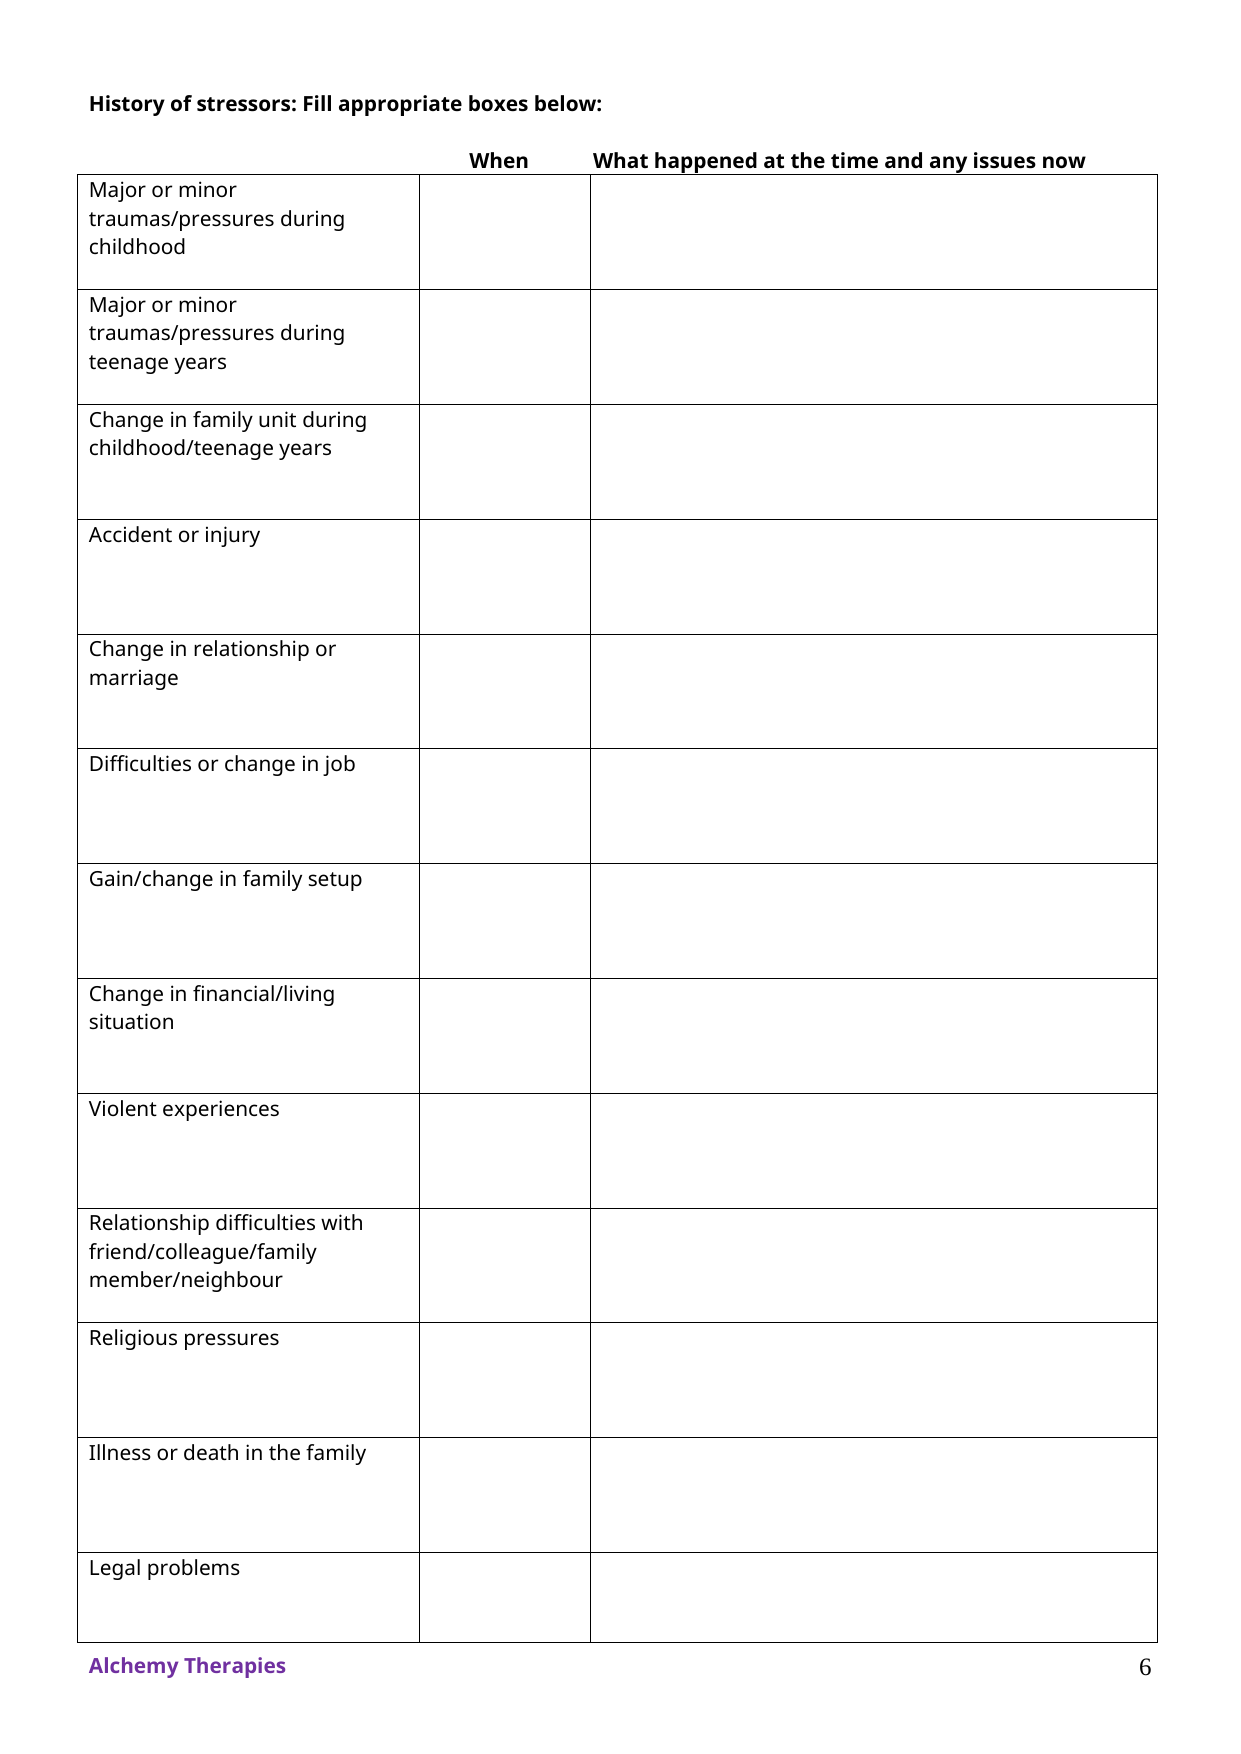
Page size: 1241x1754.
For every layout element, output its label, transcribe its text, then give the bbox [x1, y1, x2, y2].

table_cell Change in family unit during childhood/teenage years [78, 405, 419, 519]
table_cell [591, 290, 1157, 404]
table_cell Gain/change in family setup [78, 864, 419, 978]
table_cell [420, 864, 590, 978]
table_cell Difficulties or change in job [78, 749, 419, 863]
table_cell [420, 1094, 590, 1207]
table_cell Major or minor traumas/pressures during teenage years [78, 290, 419, 404]
table_cell [420, 749, 590, 863]
table_cell [591, 635, 1157, 748]
table_cell [591, 1553, 1157, 1642]
table_cell [420, 405, 590, 519]
table_cell [420, 1323, 590, 1437]
table_cell [420, 1553, 590, 1642]
table_cell [591, 1323, 1157, 1437]
table_cell [591, 979, 1157, 1093]
table_cell [591, 864, 1157, 978]
table_header Major or minor traumas/pressures during childhood [78, 175, 419, 289]
table_cell [420, 635, 590, 748]
table_cell [420, 520, 590, 633]
table_cell Religious pressures [78, 1323, 419, 1437]
table_cell [591, 749, 1157, 863]
table_cell Relationship difficulties with friend/colleague/family member/neighbour [78, 1209, 419, 1322]
table_cell [420, 1209, 590, 1322]
table_cell [420, 979, 590, 1093]
table_cell Legal problems [78, 1553, 419, 1642]
table_header [591, 175, 1157, 289]
table_cell Illness or death in the family [78, 1438, 419, 1552]
text Please note the following table will expand to fit if you type in the digital version. Please try to keep to 4 pages by deleting the page break tab here (press delete now). History of stressors: Fill appropriate boxes below: [89, 89, 1152, 117]
table_cell Violent experiences [78, 1094, 419, 1207]
table_cell [591, 405, 1157, 519]
table_header [420, 175, 590, 289]
table_cell Change in financial/living situation [78, 979, 419, 1093]
table_cell [591, 1438, 1157, 1552]
table_cell [591, 1209, 1157, 1322]
table_cell [591, 1094, 1157, 1207]
table_cell [591, 520, 1157, 633]
text When What happened at the time and any issues now [89, 146, 1152, 174]
table_cell Accident or injury [78, 520, 419, 633]
table_cell [420, 290, 590, 404]
table_cell Change in relationship or marriage [78, 635, 419, 748]
table_cell [420, 1438, 590, 1552]
